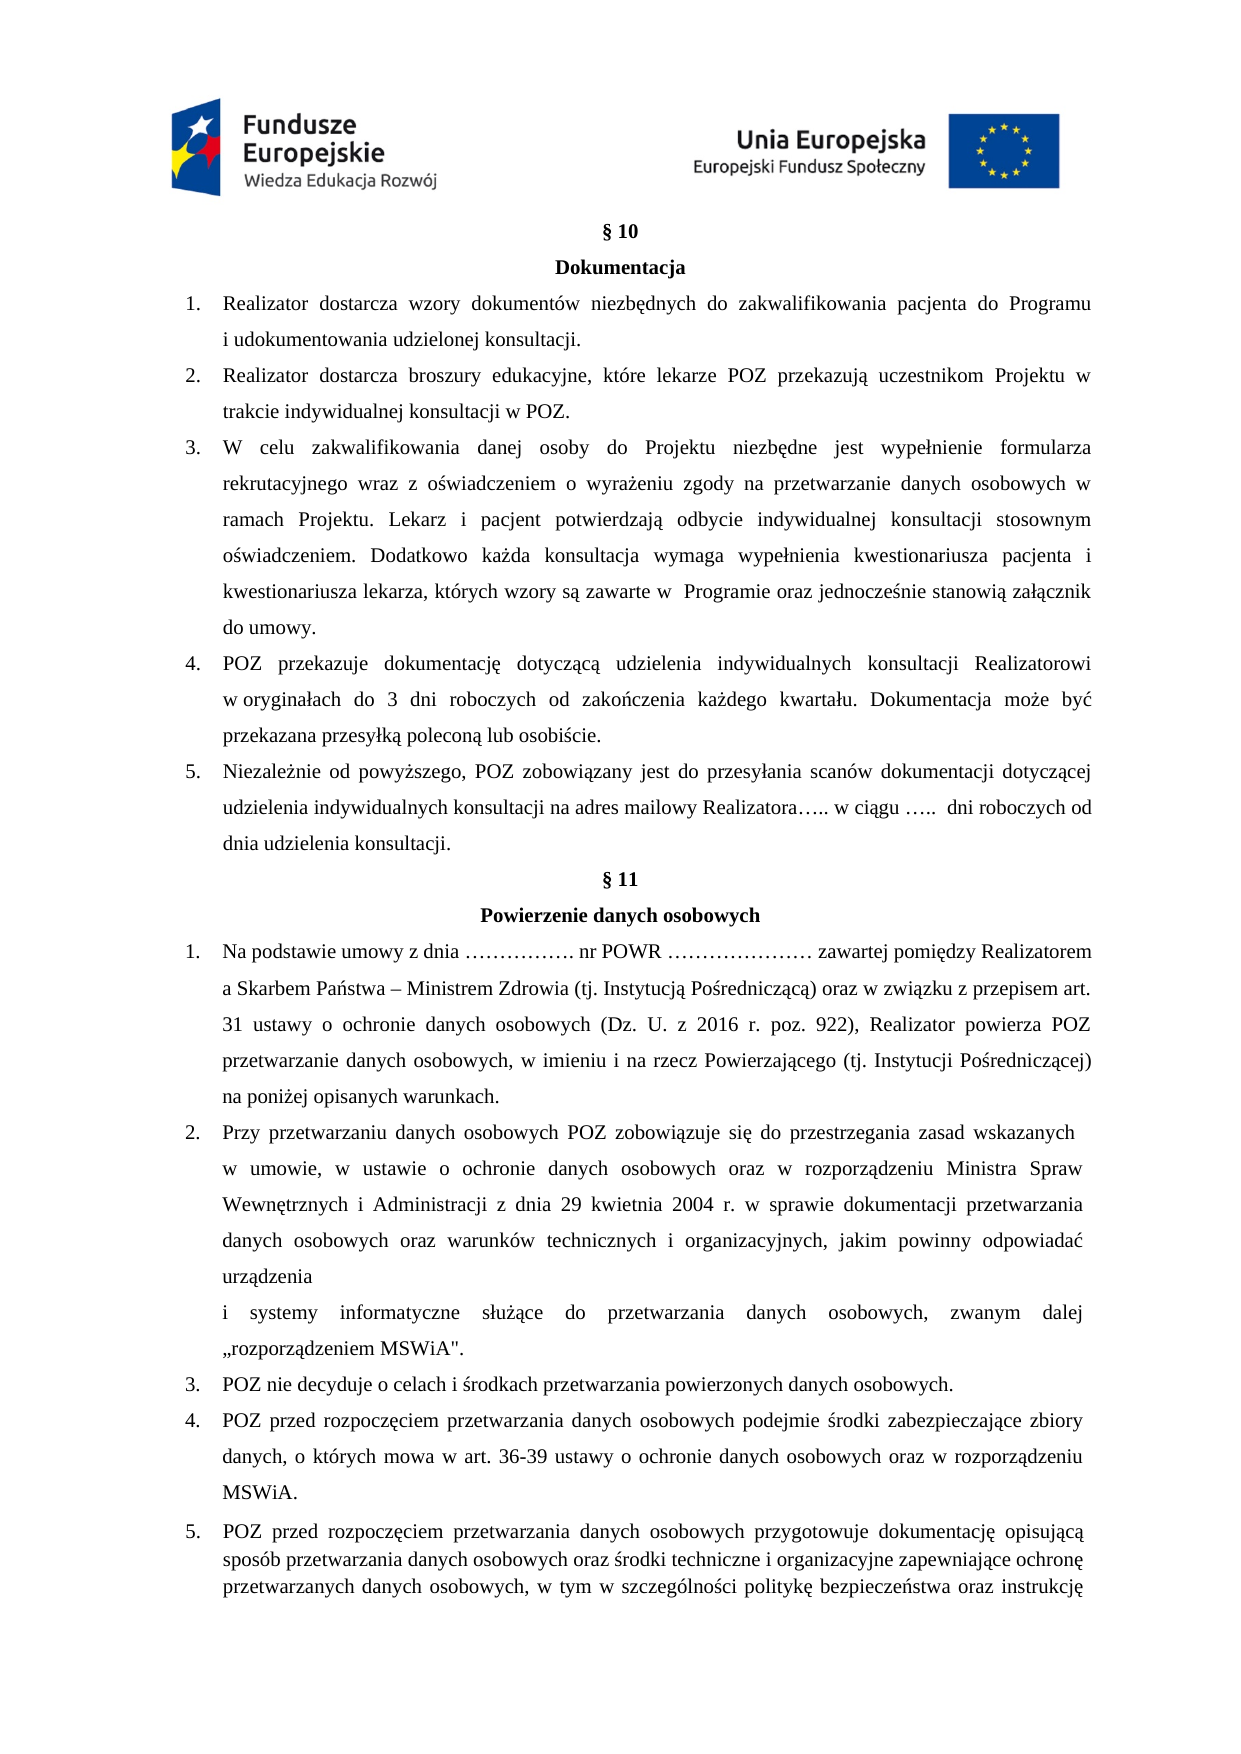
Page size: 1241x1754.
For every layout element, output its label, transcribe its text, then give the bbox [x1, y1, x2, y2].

picture [147, 73, 1089, 219]
list POZ przekazuje dokumentację dotyczącą udzielenia indywidualnych konsultacji Realizatorowi w oryginałach do 3 dni roboczych od zakończenia każdego kwartału. Dokumentacja może być przekazana przesyłką poleconą lub osobiście. [185, 651, 1093, 747]
text Dokumentacja [148, 255, 1093, 279]
text § 10 [148, 219, 1093, 243]
list POZ przed rozpoczęciem przetwarzania danych osobowych podejmie środki zabezpieczające zbiory danych, o których mowa w art. 36-39 ustawy o ochronie danych osobowych oraz w rozporządzeniu MSWiA. [185, 1408, 1084, 1504]
list Realizator dostarcza wzory dokumentów niezbędnych do zakwalifikowania pacjenta do Programu i udokumentowania udzielonej konsultacji. [185, 291, 1093, 351]
text § 11 [148, 867, 1093, 891]
list W celu zakwalifikowania danej osoby do Projektu niezbędne jest wypełnienie formularza rekrutacyjnego wraz z oświadczeniem o wyrażeniu zgody na przetwarzanie danych osobowych w ramach Projektu. Lekarz i pacjent potwierdzają odbycie indywidualnej konsultacji stosownym oświadczeniem. Dodatkowo każda konsultacja wymaga wypełnienia kwestionariusza pacjenta i kwestionariusza lekarza, których wzory są zawarte w Programie oraz jednocześnie stanowią załącznik do umowy. [185, 435, 1093, 639]
list Niezależnie od powyższego, POZ zobowiązany jest do przesyłania scanów dokumentacji dotyczącej udzielenia indywidualnych konsultacji na adres mailowy Realizatora….. w ciągu ….. dni roboczych od dnia udzielenia konsultacji. [185, 759, 1093, 855]
text Powierzenie danych osobowych [148, 903, 1093, 927]
list Przy przetwarzaniu danych osobowych POZ zobowiązuje się do przestrzegania zasad wskazanych w umowie, w ustawie o ochronie danych osobowych oraz w rozporządzeniu Ministra Spraw Wewnętrznych i Administracji z dnia 29 kwietnia 2004 r. w sprawie dokumentacji przetwarzania danych osobowych oraz warunków technicznych i organizacyjnych, jakim powinny odpowiadać urządzenia i systemy informatyczne służące do przetwarzania danych osobowych, zwanym dalej „rozporządzeniem MSWiA". [185, 1120, 1084, 1360]
list Realizator dostarcza broszury edukacyjne, które lekarze POZ przekazują uczestnikom Projektu w trakcie indywidualnej konsultacji w POZ. [185, 363, 1093, 423]
list POZ nie decyduje o celach i środkach przetwarzania powierzonych danych osobowych. [185, 1372, 1084, 1396]
list Na podstawie umowy z dnia ……………. nr POWR ………………… zawartej pomiędzy Realizatorem a Skarbem Państwa – Ministrem Zdrowia (tj. Instytucją Pośredniczącą) oraz w związku z przepisem art. 31 ustawy o ochronie danych osobowych (Dz. U. z 2016 r. poz. 922), Realizator powierza POZ przetwarzanie danych osobowych, w imieniu i na rzecz Powierzającego (tj. Instytucji Pośredniczącej) na poniżej opisanych warunkach. [185, 939, 1093, 1108]
